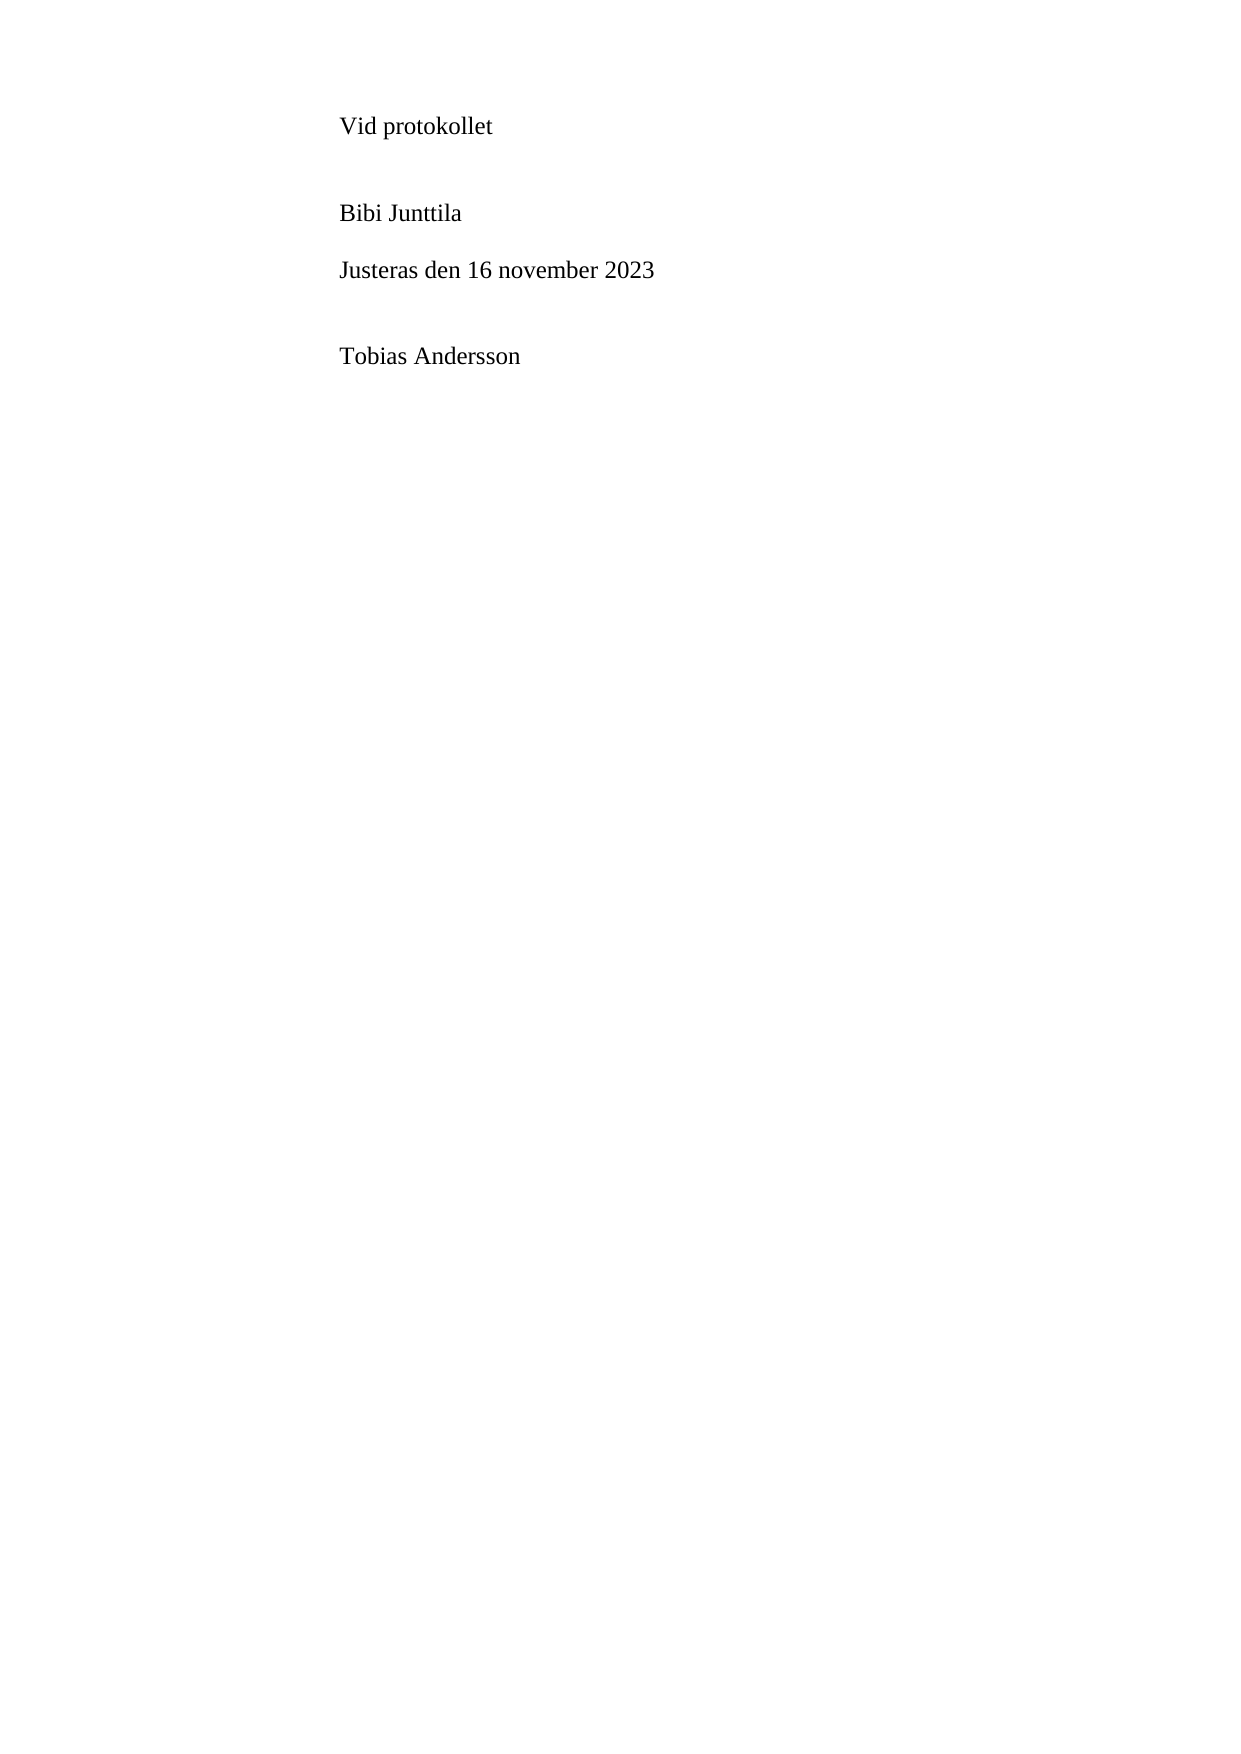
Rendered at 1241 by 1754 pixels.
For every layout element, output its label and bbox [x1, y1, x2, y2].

table_cell [332, 83, 1137, 399]
